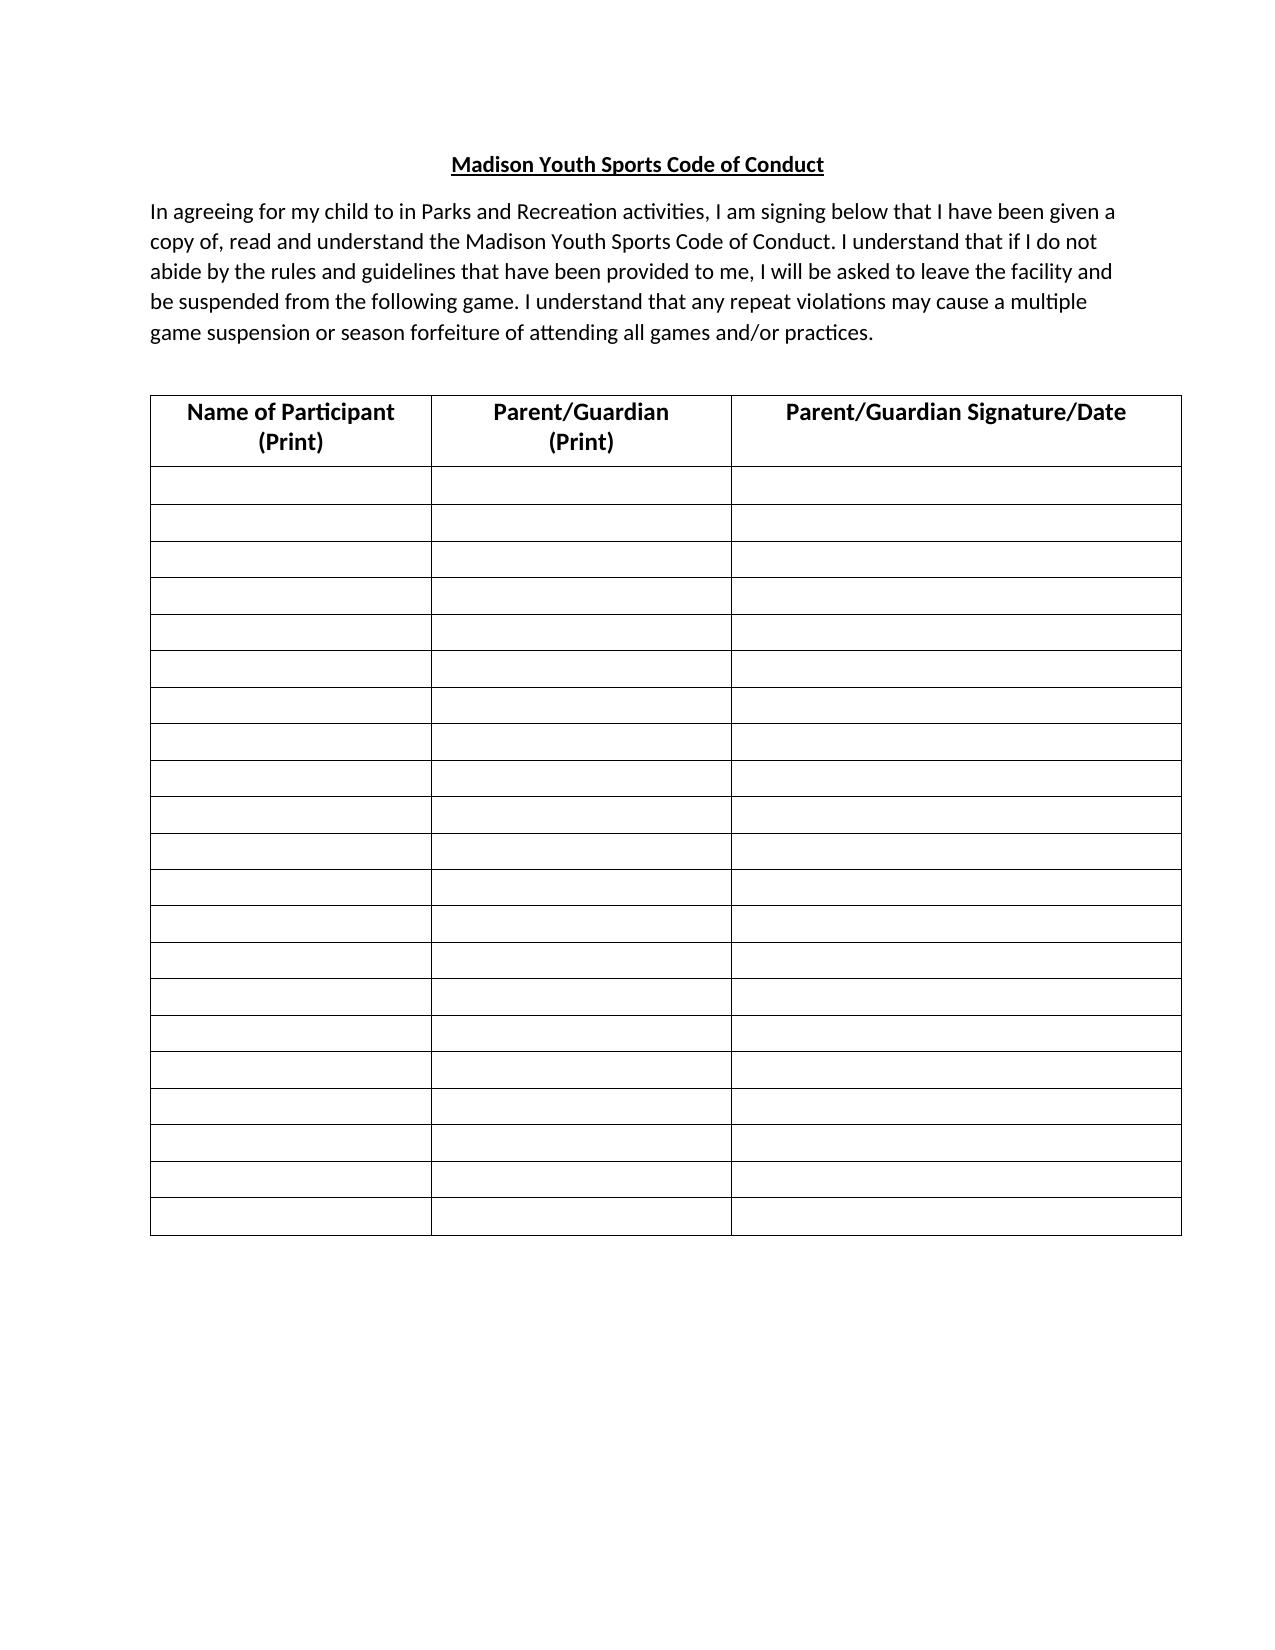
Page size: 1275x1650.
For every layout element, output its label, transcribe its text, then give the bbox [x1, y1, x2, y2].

table_cell [151, 1125, 431, 1161]
table_cell [432, 943, 731, 978]
text In agreeing for my child to in Parks and Recreation activities, I am signing below that I have been given a copy of, read and understand the Madison Youth Sports Code of Conduct. I understand that if I do not abide by the rules and guidelines that have been provided to me, I will be asked to leave the facility and be suspended from the following game. I understand that any repeat violations may cause a multiple game suspension or season forfeiture of attending all games and/or practices. [150, 197, 1125, 346]
table_cell [732, 1198, 1181, 1235]
table_cell [151, 1162, 431, 1197]
table_cell [732, 906, 1181, 942]
table_cell [151, 542, 431, 577]
table_header Name of Participant (Print) [151, 396, 431, 466]
table_cell [151, 615, 431, 650]
table_cell [151, 467, 431, 504]
table_cell [151, 1198, 431, 1235]
table_cell [151, 979, 431, 1015]
table_header Parent/Guardian Signature/Date [732, 396, 1181, 466]
table_cell [151, 906, 431, 942]
table_cell [432, 1052, 731, 1088]
table_cell [432, 615, 731, 650]
table_cell [732, 1089, 1181, 1124]
table_cell [732, 797, 1181, 832]
table_cell [432, 870, 731, 905]
table_cell [732, 979, 1181, 1015]
table_cell [432, 979, 731, 1015]
table_cell [432, 761, 731, 796]
table_cell [432, 797, 731, 832]
table_cell [732, 724, 1181, 759]
table_cell [432, 467, 731, 504]
table_cell [432, 1162, 731, 1197]
table_cell [432, 1125, 731, 1161]
table_cell [732, 943, 1181, 978]
table_cell [151, 651, 431, 687]
table_cell [732, 467, 1181, 504]
table_cell [432, 505, 731, 541]
table_cell [432, 724, 731, 759]
table_cell [151, 943, 431, 978]
table_cell [151, 1052, 431, 1088]
table_cell [732, 834, 1181, 869]
table_cell [732, 1052, 1181, 1088]
table_cell [151, 724, 431, 759]
table_cell [732, 1162, 1181, 1197]
table_cell [151, 797, 431, 832]
table_cell [432, 688, 731, 723]
table_cell [732, 761, 1181, 796]
table_cell [151, 870, 431, 905]
table_cell [432, 542, 731, 577]
table_cell [732, 1125, 1181, 1161]
table_cell [151, 834, 431, 869]
table_header Parent/Guardian (Print) [432, 396, 731, 466]
table_cell [732, 870, 1181, 905]
table_cell [732, 542, 1181, 577]
table_cell [732, 688, 1181, 723]
table_cell [151, 578, 431, 614]
table_cell [732, 651, 1181, 687]
table_cell [151, 1089, 431, 1124]
table_cell [432, 834, 731, 869]
table_cell [151, 1016, 431, 1051]
table_cell [732, 1016, 1181, 1051]
table_cell [151, 688, 431, 723]
text Madison Youth Sports Code of Conduct [150, 150, 1125, 178]
table_cell [432, 651, 731, 687]
table_cell [432, 578, 731, 614]
table_cell [432, 1198, 731, 1235]
table_cell [432, 906, 731, 942]
table_cell [432, 1016, 731, 1051]
table_cell [151, 761, 431, 796]
table_cell [732, 615, 1181, 650]
table_cell [151, 505, 431, 541]
table_cell [732, 578, 1181, 614]
table_cell [432, 1089, 731, 1124]
table_cell [732, 505, 1181, 541]
